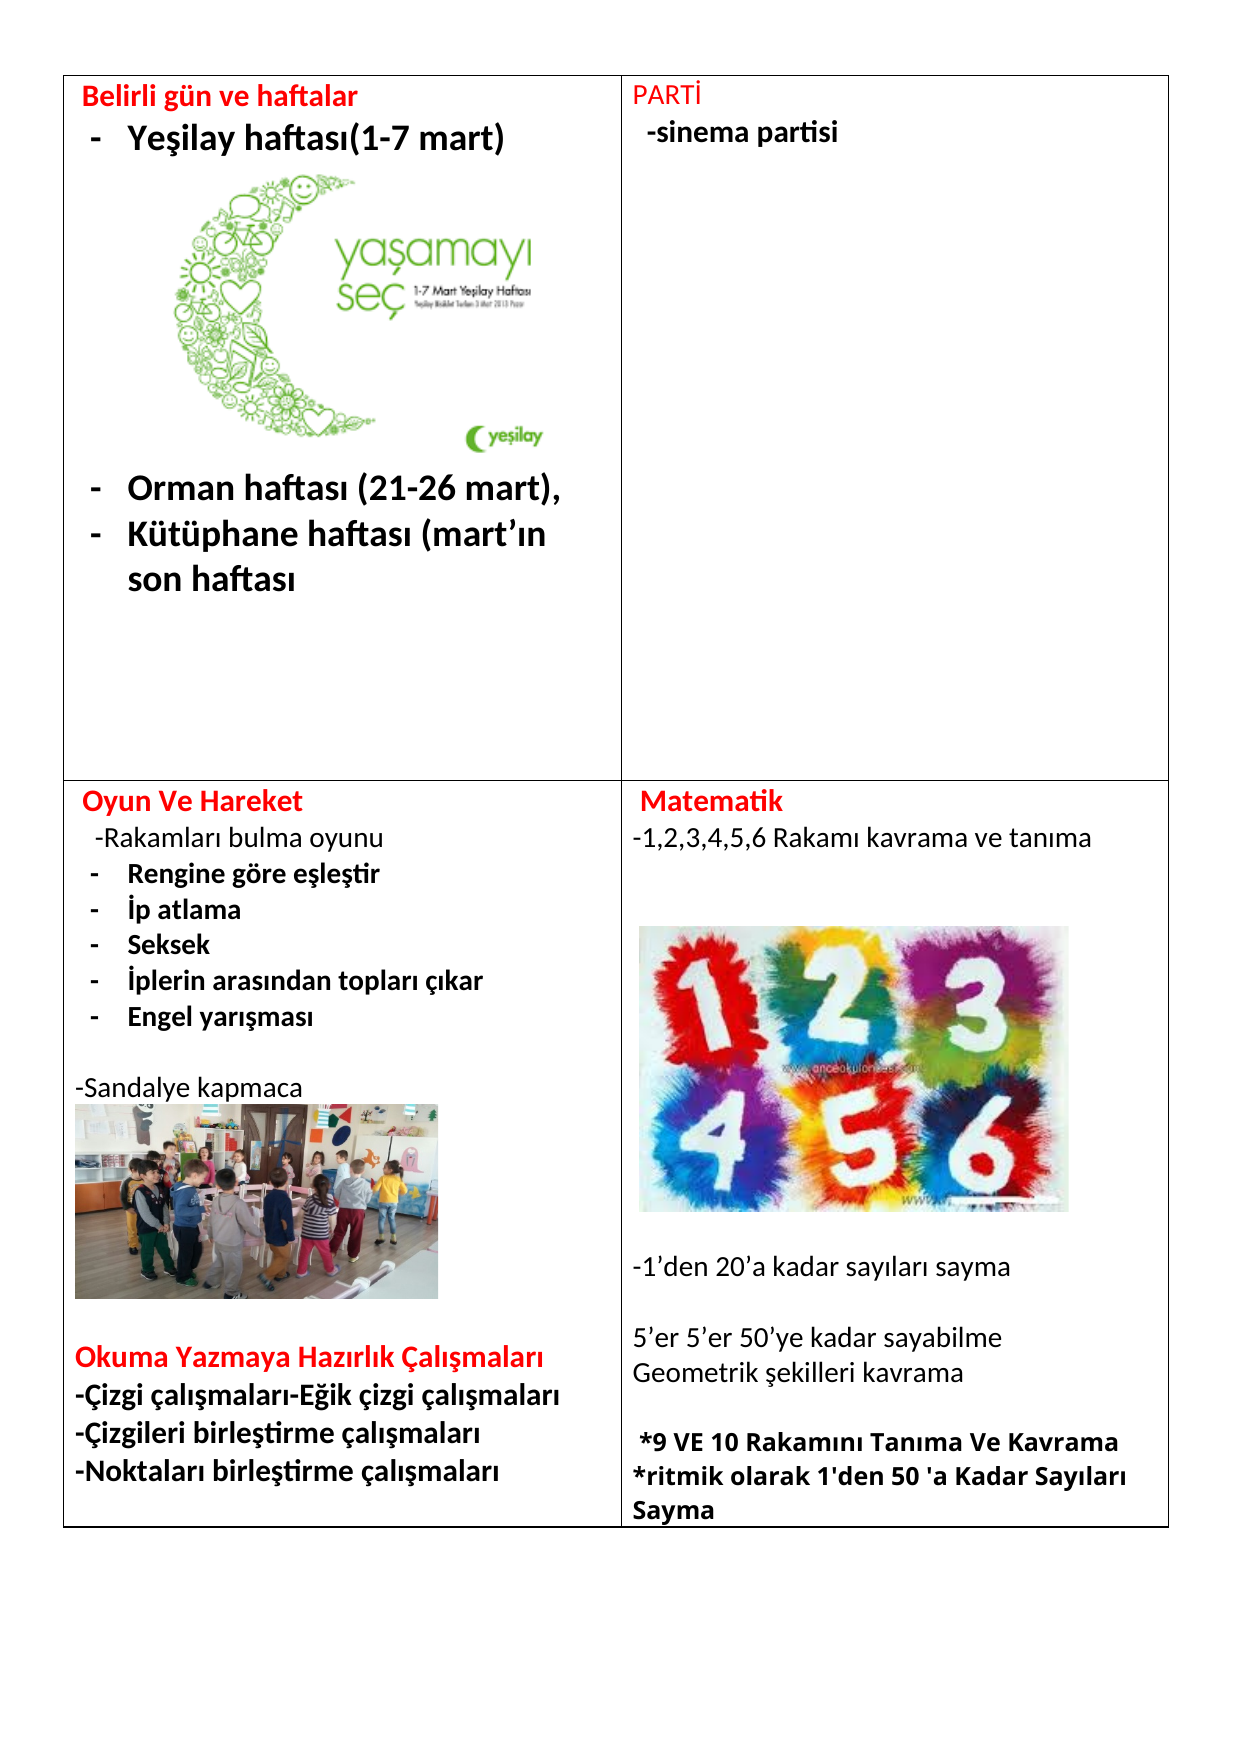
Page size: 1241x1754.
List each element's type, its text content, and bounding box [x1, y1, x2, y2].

picture [639, 926, 1069, 1212]
picture [75, 1104, 439, 1299]
table_cell Oyun Ve Hareket -Rakamları bulma oyunu Rengine göre eşleştir İp atlama Seksek İplerin arasından topları çıkar Engel yarışması -Sandalye kapmaca Okuma Yazmaya Hazırlık Çalışmaları -Çizgi çalışmaları-Eğik çizgi çalışmaları -Çizgileri birleştirme çalışmaları -Noktaları birleştirme çalışmaları [64, 781, 621, 1526]
table_cell Belirli gün ve haftalar Yeşilay haftası(1-7 mart) Orman haftası (21-26 mart), Kütüphane haftası (mart’ın son haftası [64, 76, 621, 780]
picture [150, 160, 555, 464]
table_cell PARTİ -sinema partisi [622, 76, 1168, 780]
table_cell Matematik -1,2,3,4,5,6 Rakamı kavrama ve tanıma -1’den 20’a kadar sayıları sayma 5’er 5’er 50’ye kadar sayabilme Geometrik şekilleri kavrama *9 VE 10 Rakamını Tanıma Ve Kavrama *ritmik olarak 1'den 50 'a Kadar Sayıları Sayma [622, 781, 1168, 1526]
